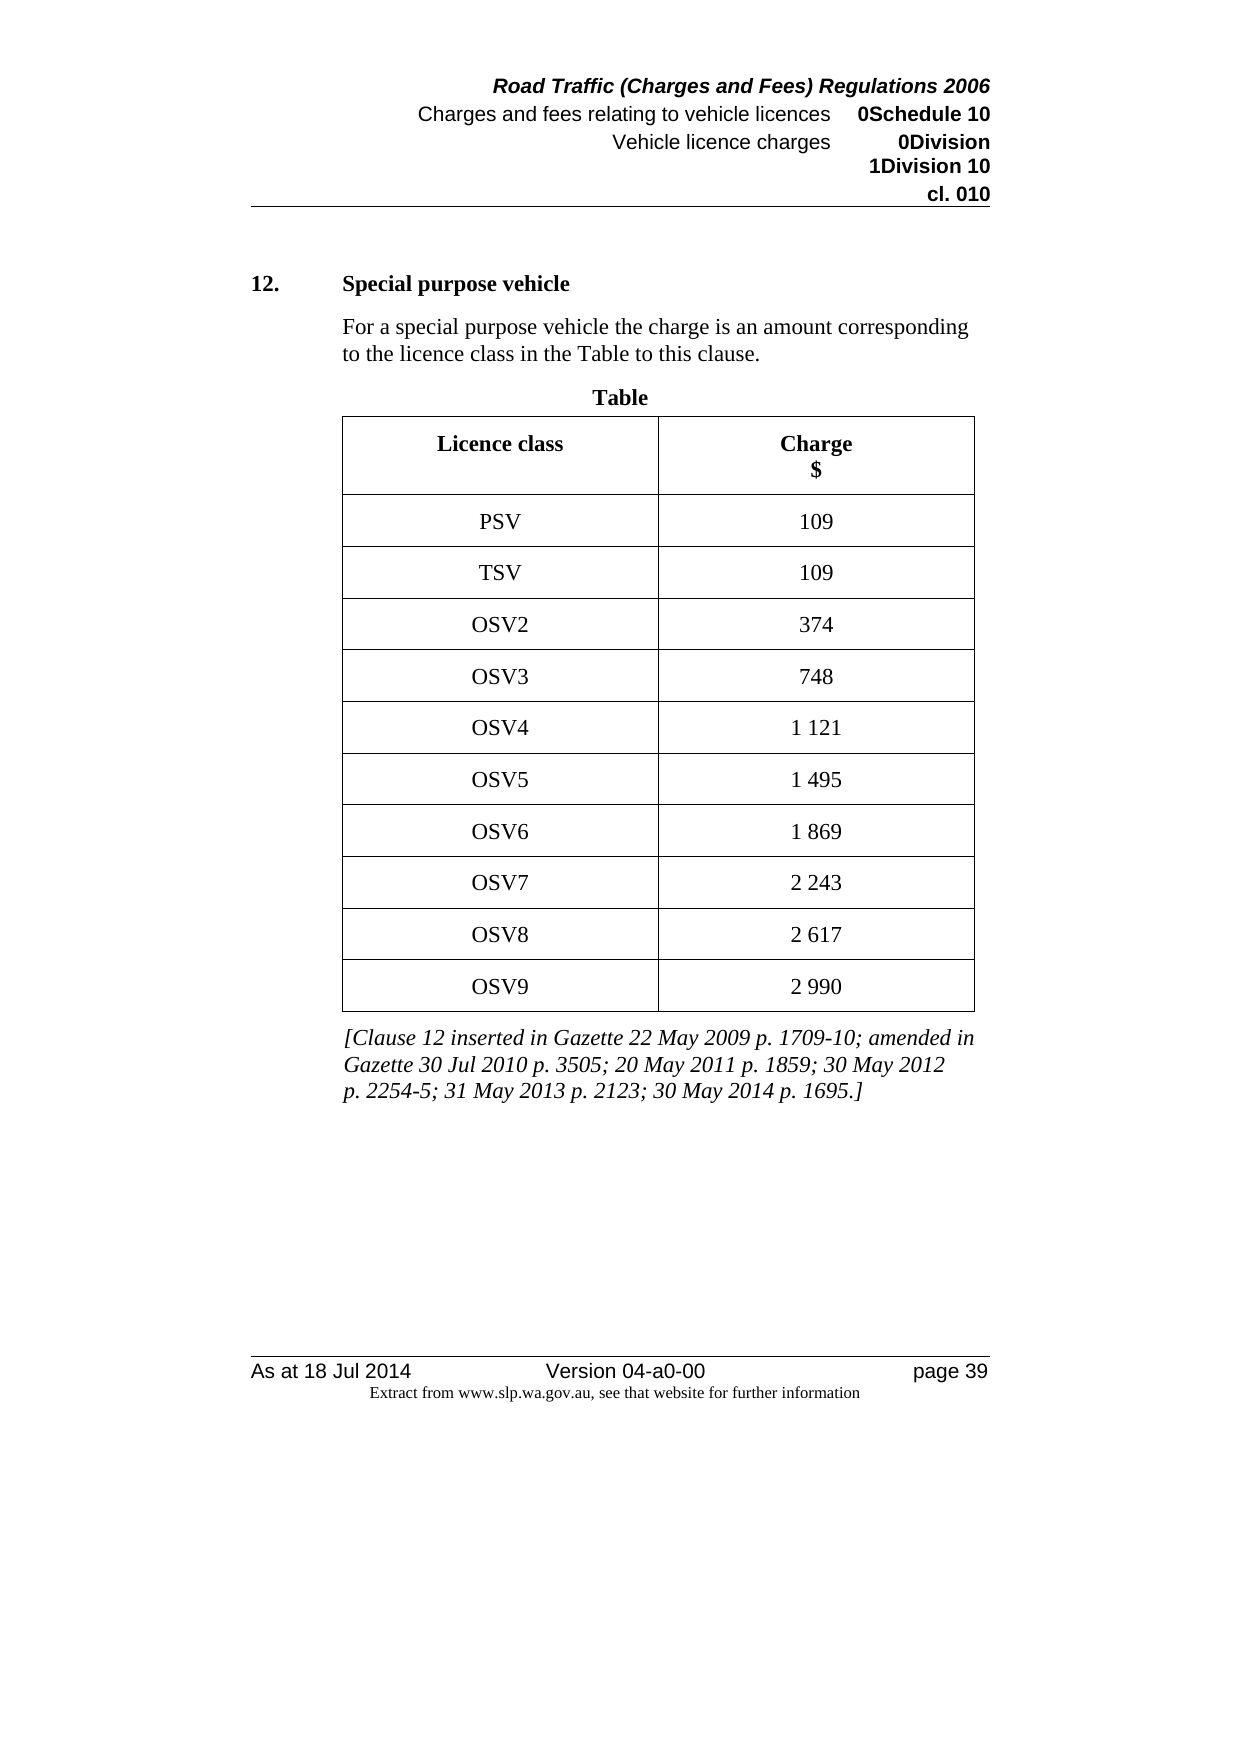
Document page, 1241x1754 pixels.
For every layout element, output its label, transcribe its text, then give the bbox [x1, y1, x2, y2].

table_cell OSV4 [343, 702, 658, 752]
table_cell 1 869 [659, 805, 974, 856]
table_cell OSV8 [343, 909, 658, 959]
text [Clause 12 inserted in Gazette 22 May 2009 p. 1709-10; amended in Gazette 30 Jul 2010 p. 3505; 20 May 2011 p. 1859; 30 May 2012 p. 2254-5; 31 May 2013 p. 2123; 30 May 2014 p. 1695.] [251, 1024, 990, 1103]
table_cell PSV [343, 495, 658, 546]
table_cell 374 [659, 599, 974, 649]
table_cell OSV9 [343, 960, 658, 1011]
table_cell 2 243 [659, 857, 974, 907]
table_cell OSV7 [343, 857, 658, 907]
text For a special purpose vehicle the charge is an amount corresponding to the licence class in the Table to this clause. [251, 313, 990, 366]
table_cell 109 [659, 495, 974, 546]
table_cell 2 617 [659, 909, 974, 959]
table_cell 1 495 [659, 754, 974, 804]
table_cell OSV6 [343, 805, 658, 856]
table_cell 2 990 [659, 960, 974, 1011]
table_cell 109 [659, 547, 974, 597]
table_cell OSV2 [343, 599, 658, 649]
subtitle Table [265, 383, 975, 410]
table_cell OSV5 [343, 754, 658, 804]
table_cell TSV [343, 547, 658, 597]
table_cell 1 121 [659, 702, 974, 752]
table_header Charge $ [659, 417, 974, 494]
table_header Licence class [343, 417, 658, 494]
subtitle 12. Special purpose vehicle [251, 270, 990, 297]
table_cell OSV3 [343, 650, 658, 701]
table_cell 748 [659, 650, 974, 701]
